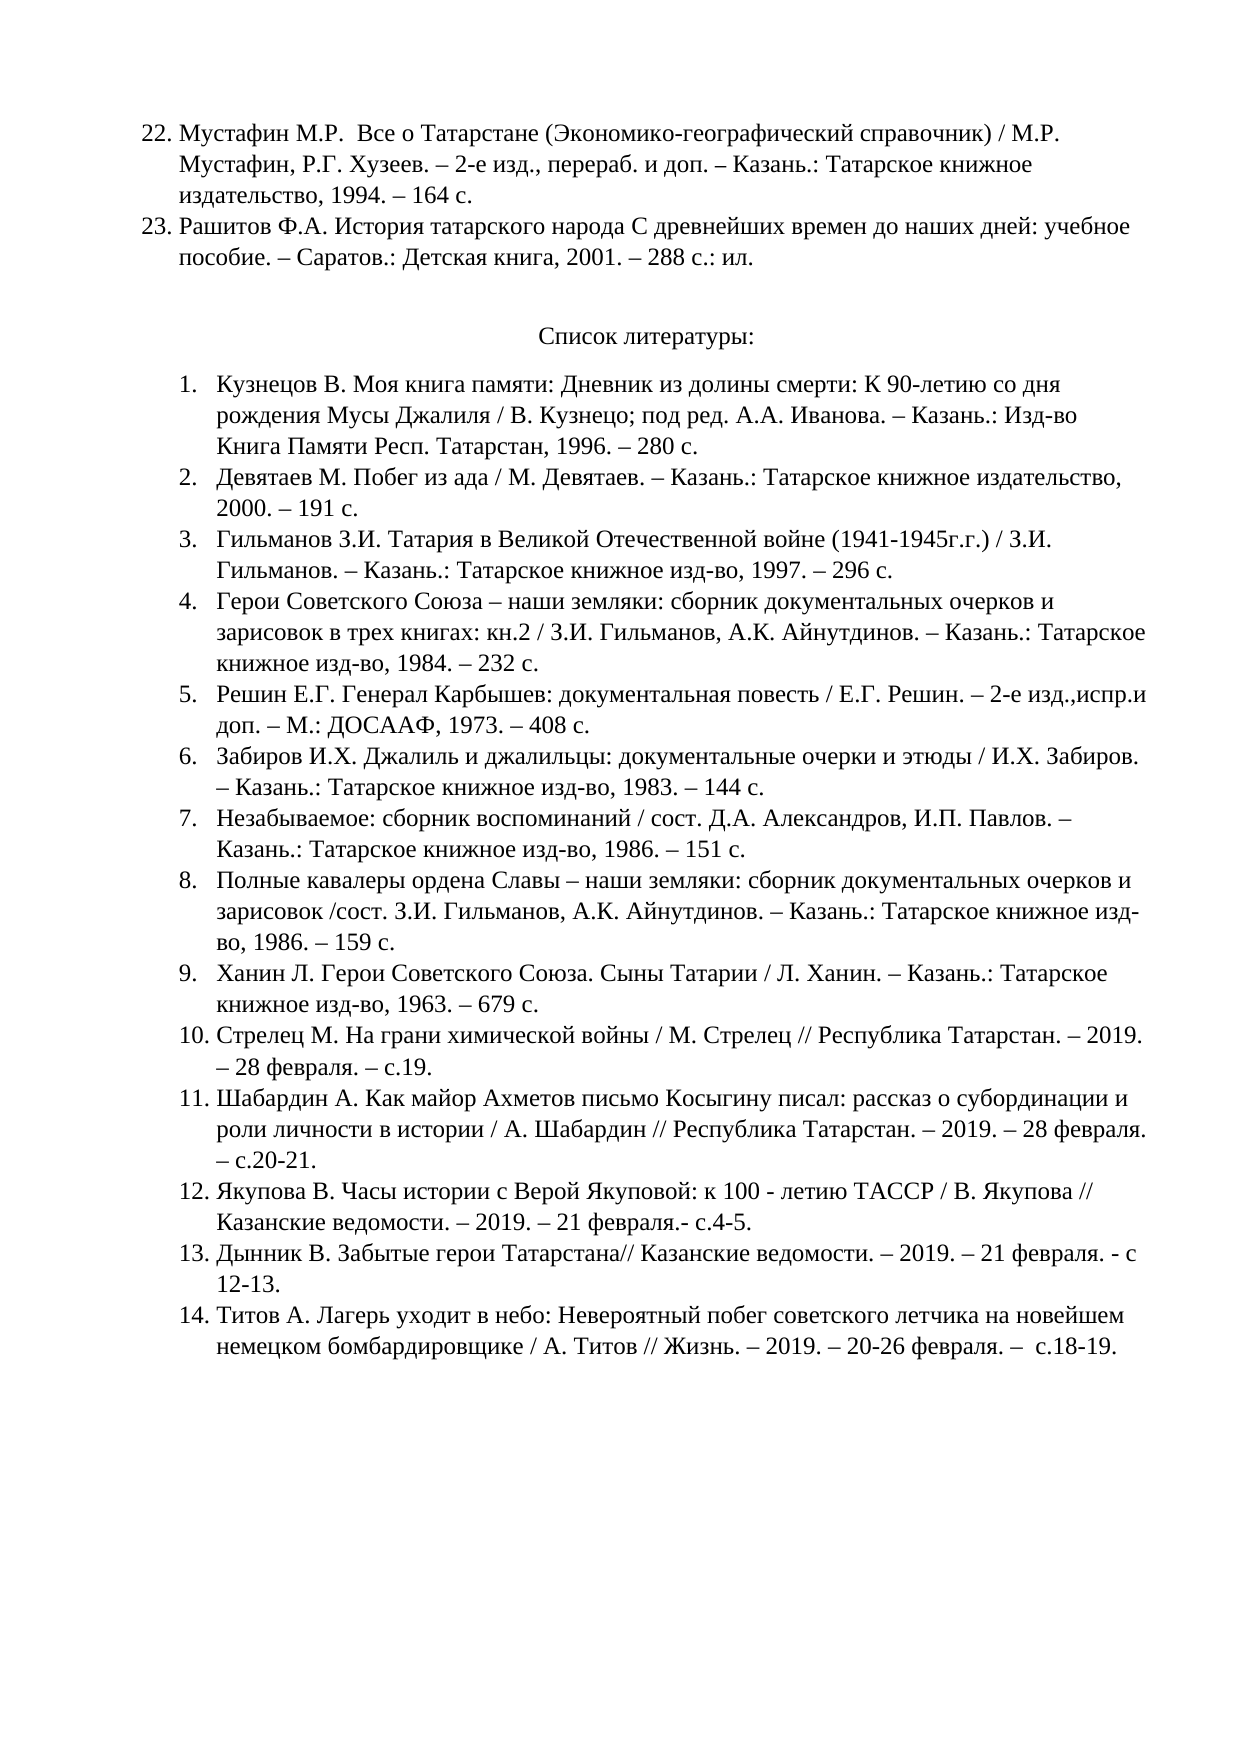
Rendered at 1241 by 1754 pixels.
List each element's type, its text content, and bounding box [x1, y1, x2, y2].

list Рашитов Ф.А. История татарского народа С древнейших времен до наших дней: учебное пособие. – Саратов.: Детская книга, 2001. – 288 с.: ил. [141, 211, 1152, 271]
list Ханин Л. Герои Советского Союза. Сыны Татарии / Л. Ханин. – Казань.: Татарское книжное изд-во, 1963. – 679 с. [178, 958, 1152, 1018]
list Герои Советского Союза – наши земляки: сборник документальных очерков и зарисовок в трех книгах: кн.2 / З.И. Гильманов, А.К. Айнутдинов. – Казань.: Татарское книжное изд-во, 1984. – 232 с. [178, 586, 1152, 677]
list Решин Е.Г. Генерал Карбышев: документальная повесть / Е.Г. Решин. – 2-е изд.,испр.и доп. – М.: ДОСААФ, 1973. – 408 с. [178, 679, 1152, 739]
list Незабываемое: сборник воспоминаний / сост. Д.А. Александров, И.П. Павлов. – Казань.: Татарское книжное изд-во, 1986. – 151 с. [178, 803, 1152, 863]
list Шабардин А. Как майор Ахметов письмо Косыгину писал: рассказ о субординации и роли личности в истории / А. Шабардин // Республика Татарстан. – 2019. – 28 февраля. – с.20-21. [178, 1083, 1152, 1173]
list Забиров И.Х. Джалиль и джалильцы: документальные очерки и этюды / И.Х. Забиров. – Казань.: Татарское книжное изд-во, 1983. – 144 с. [178, 741, 1152, 801]
list Титов А. Лагерь уходит в небо: Невероятный побег советского летчика на новейшем немецком бомбардировщике / А. Титов // Жизнь. – 2019. – 20-26 февраля. – с.18-19. [178, 1300, 1152, 1360]
list Девятаев М. Побег из ада / М. Девятаев. – Казань.: Татарское книжное издательство, 2000. – 191 с. [178, 462, 1152, 522]
list Стрелец М. На грани химической войны / М. Стрелец // Республика Татарстан. – 2019. – 28 февраля. – с.19. [178, 1021, 1152, 1080]
list Мустафин М.Р. Все о Татарстане (Экономико-географический справочник) / М.Р. Мустафин, Р.Г. Хузеев. – 2-е изд., перераб. и доп. – Казань.: Татарское книжное издательство, 1994. – 164 с. [141, 118, 1152, 209]
list Кузнецов В. Моя книга памяти: Дневник из долины смерти: К 90-летию со дня рождения Мусы Джалиля / В. Кузнецо; под ред. А.А. Иванова. – Казань.: Изд-во Книга Памяти Респ. Татарстан, 1996. – 280 с. [178, 369, 1152, 459]
list Якупова В. Часы истории с Верой Якуповой: к 100 - летию ТАССР / В. Якупова // Казанские ведомости. – 2019. – 21 февраля.- с.4-5. [178, 1176, 1152, 1236]
text Список литературы: [141, 321, 1152, 350]
list Дынник В. Забытые герои Татарстана// Казанские ведомости. – 2019. – 21 февраля. - с 12-13. [178, 1238, 1152, 1298]
list Гильманов З.И. Татария в Великой Отечественной войне (1941-1945г.г.) / З.И. Гильманов. – Казань.: Татарское книжное изд-во, 1997. – 296 с. [178, 524, 1152, 584]
list Полные кавалеры ордена Славы – наши земляки: сборник документальных очерков и зарисовок /сост. З.И. Гильманов, А.К. Айнутдинов. – Казань.: Татарское книжное изд-во, 1986. – 159 с. [178, 865, 1152, 956]
